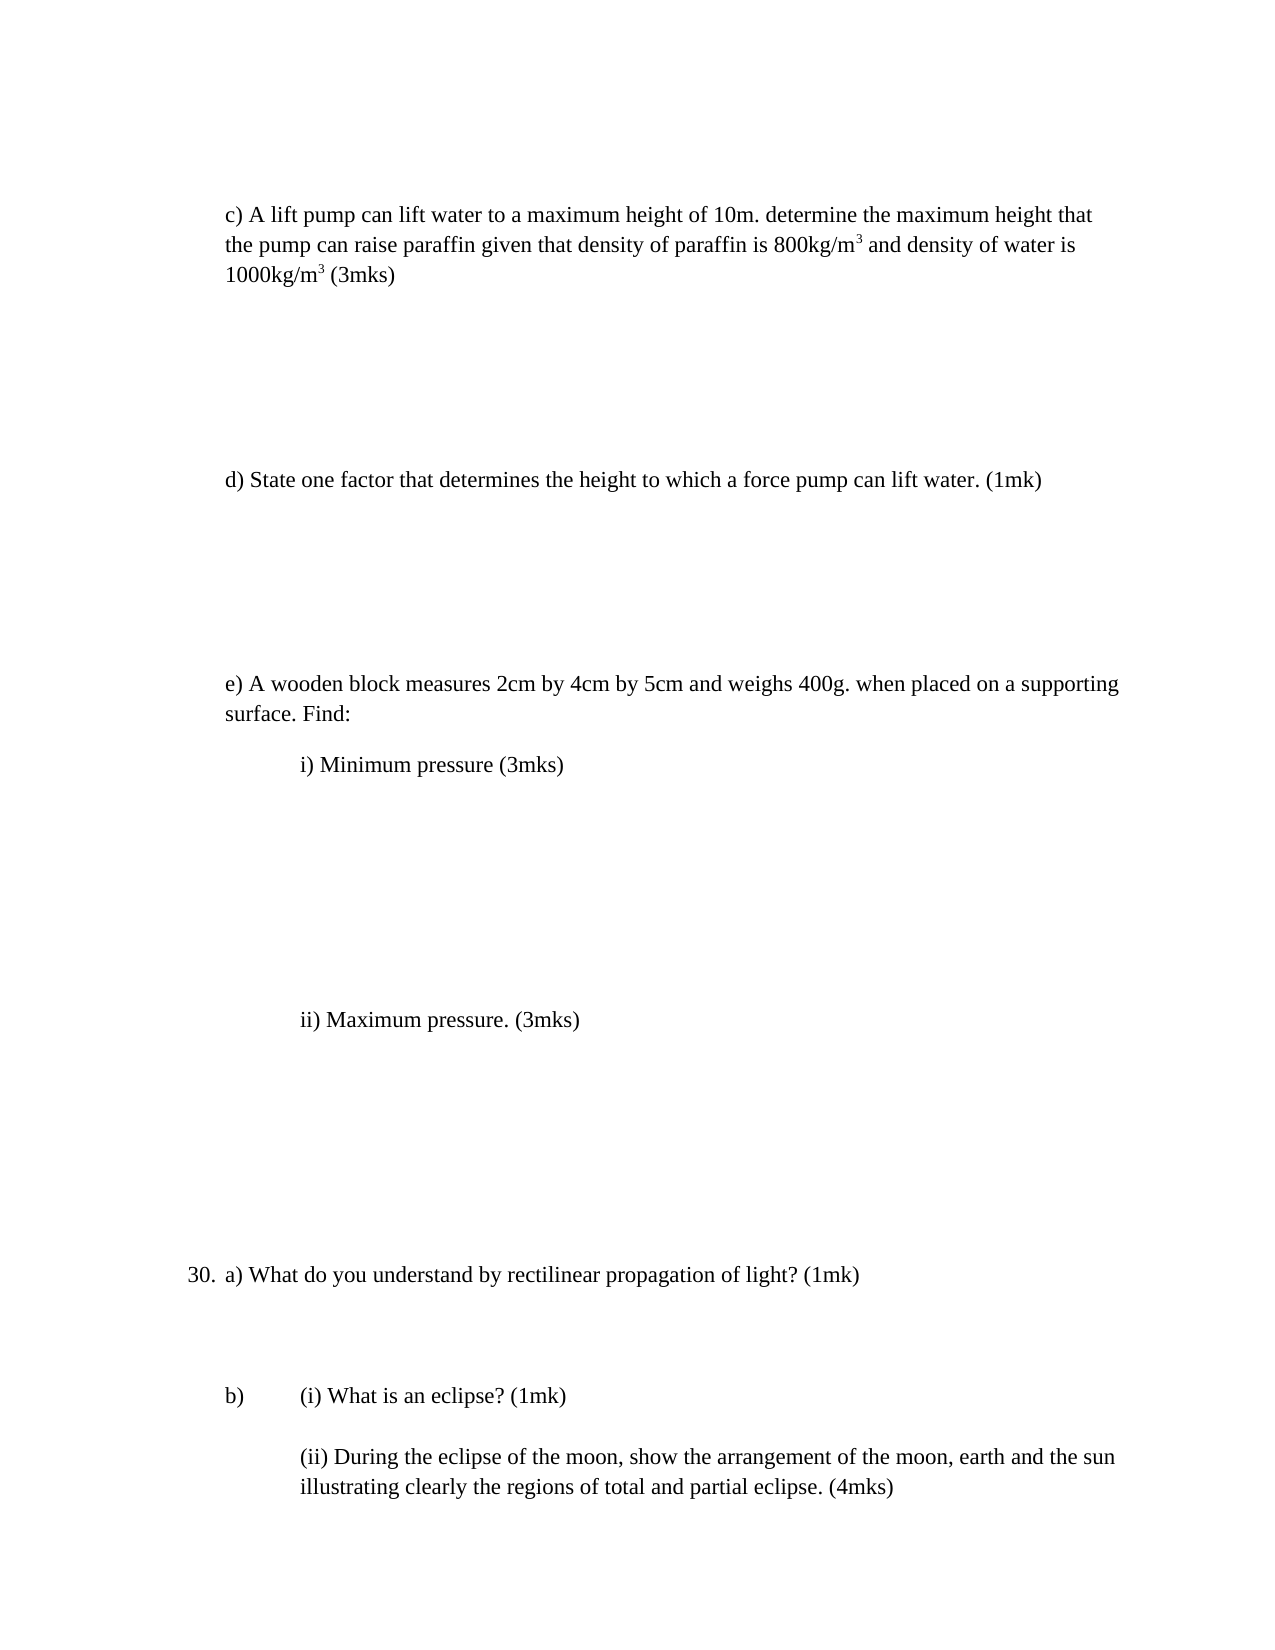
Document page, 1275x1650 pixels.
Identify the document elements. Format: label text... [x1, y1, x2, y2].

text e) A wooden block measures 2cm by 4cm by 5cm and weighs 400g. when placed on a supporting surface. Find: [225, 670, 1125, 726]
list (ii) During the eclipse of the moon, show the arrangement of the moon, earth and the sun illustrating clearly the regions of total and partial eclipse. (4mks) [300, 1443, 1125, 1499]
text ii) Maximum pressure. (3mks) [225, 1006, 1125, 1033]
text i) Minimum pressure (3mks) [225, 751, 1125, 777]
list a) What do you understand by rectilinear propagation of light? (1mk) [187, 1261, 1125, 1288]
list b) (i) What is an eclipse? (1mk) [225, 1382, 1125, 1409]
text d) State one factor that determines the height to which a force pump can lift water. (1mk) [225, 466, 1125, 492]
text c) A lift pump can lift water to a maximum height of 10m. determine the maximum height that the pump can raise paraffin given that density of paraffin is 800kg/m3 and density of water is 1000kg/m3 (3mks) [225, 201, 1125, 288]
